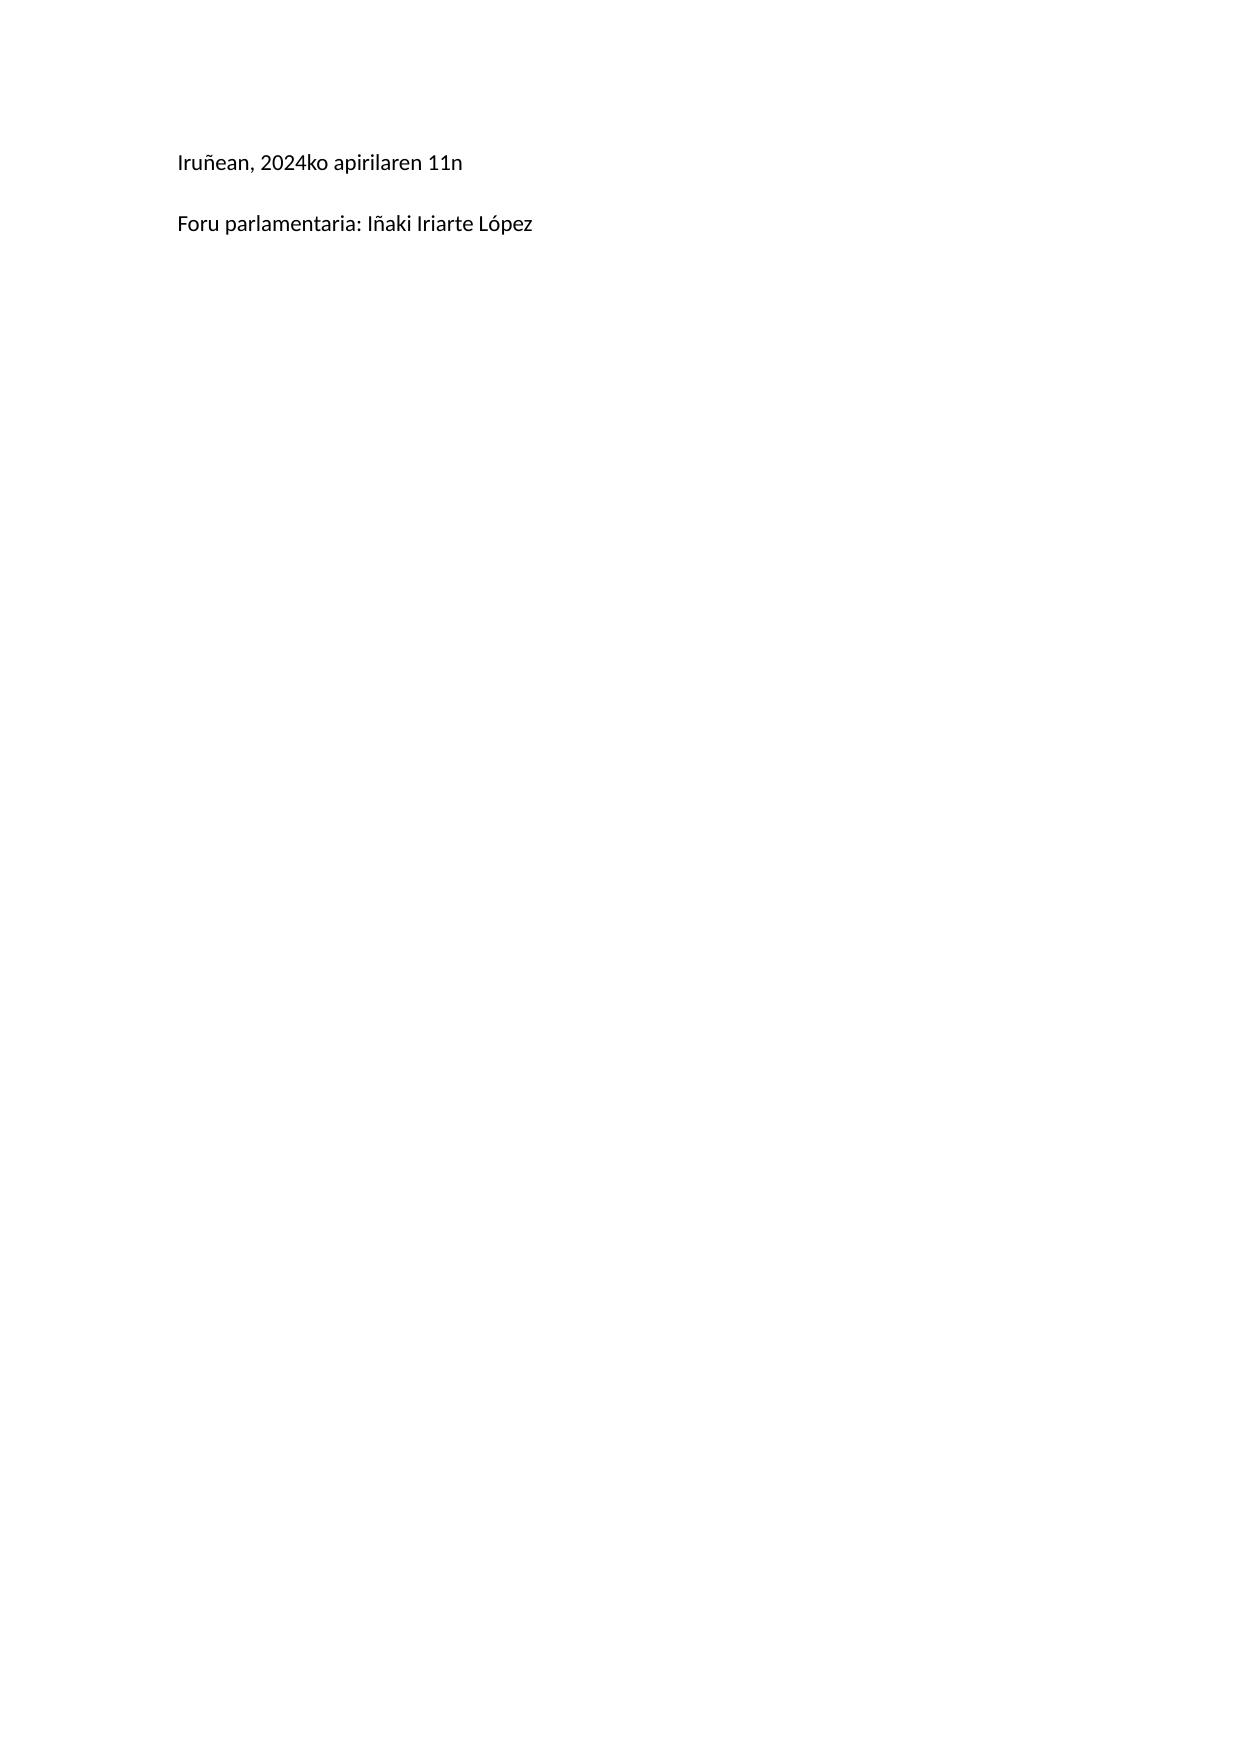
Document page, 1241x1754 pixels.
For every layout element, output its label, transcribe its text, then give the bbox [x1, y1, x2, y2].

text Iruñean, 2024ko apirilaren 11n [177, 148, 1063, 176]
text Foru parlamentaria: Iñaki Iriarte López [177, 209, 1063, 237]
